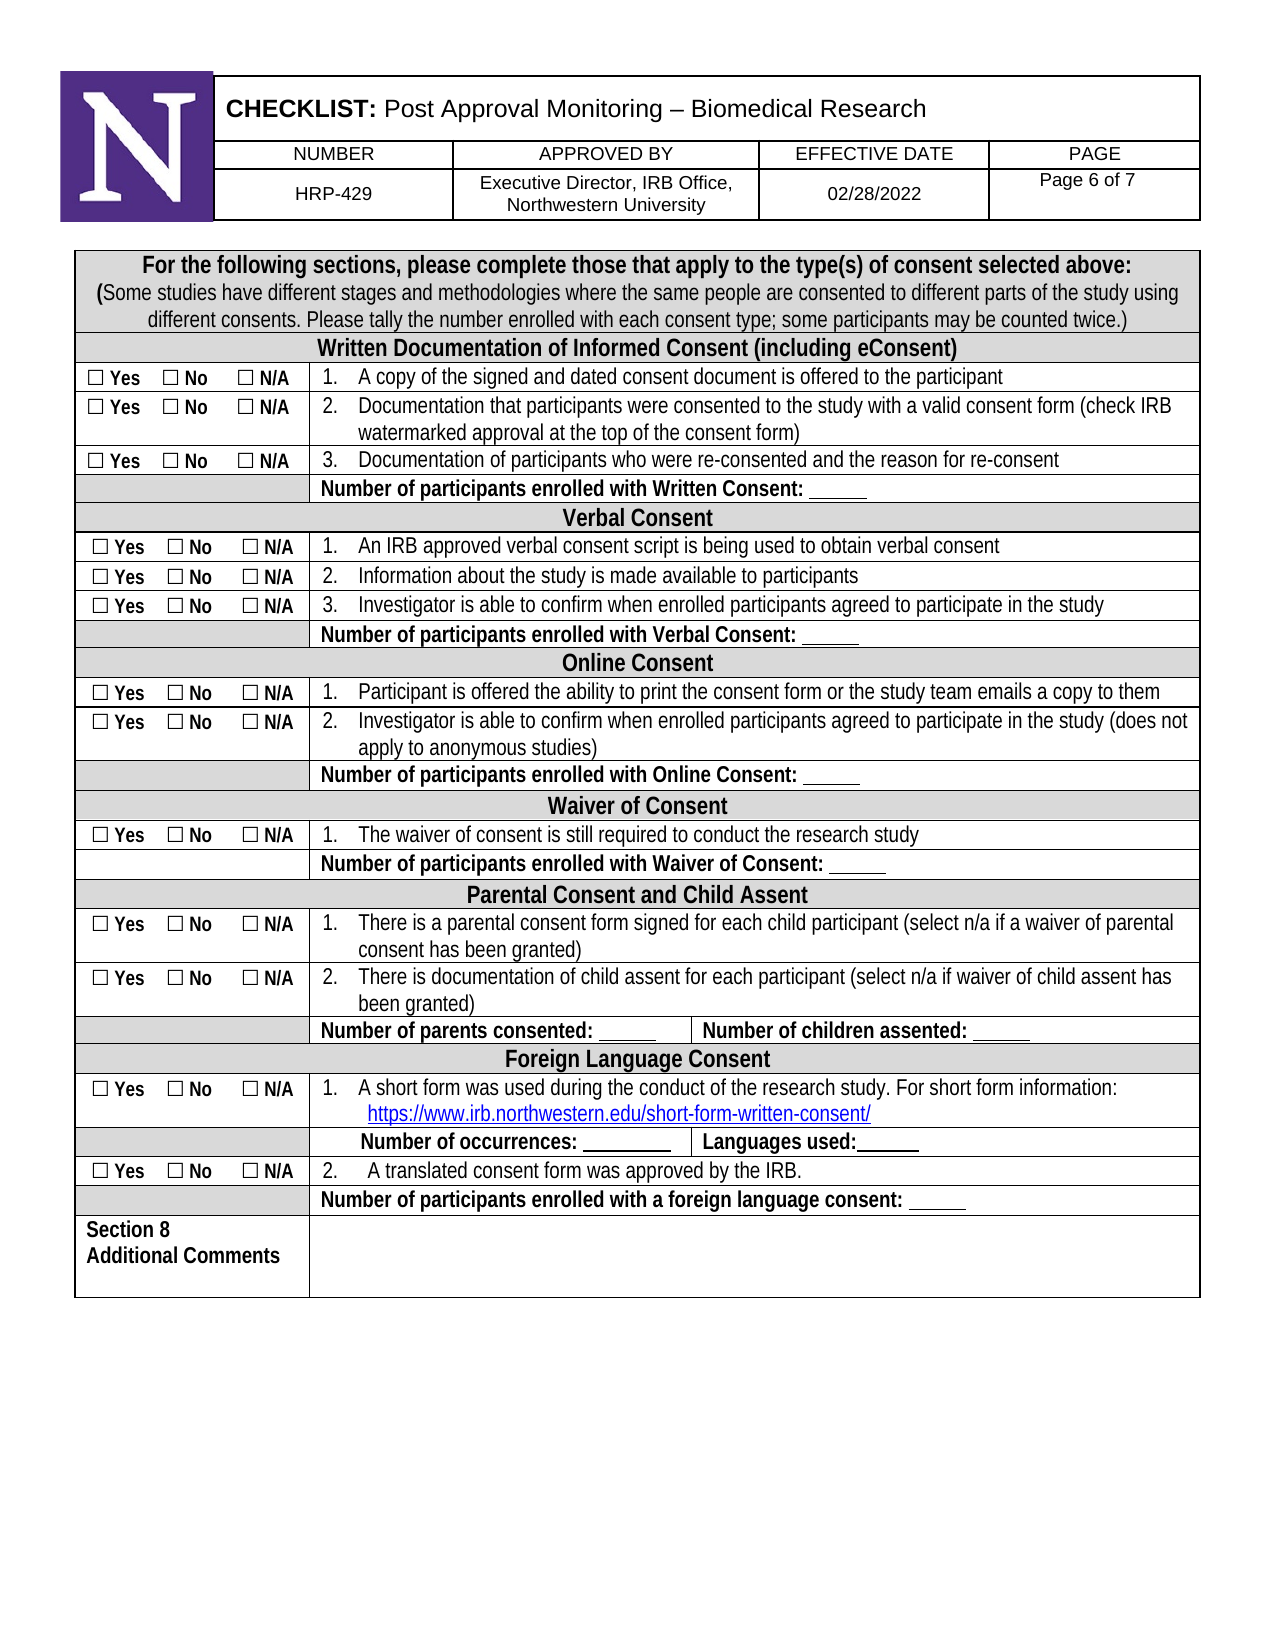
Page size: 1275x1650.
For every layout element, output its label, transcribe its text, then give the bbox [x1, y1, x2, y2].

table_cell Yes No N/A [76, 591, 309, 620]
table_cell Waiver of Consent [76, 791, 1199, 819]
table_cell A translated consent form was approved by the IRB. [310, 1157, 1199, 1185]
table_cell Yes No N/A [76, 392, 309, 445]
table_cell Yes No N/A [76, 678, 309, 706]
table_cell Written Documentation of Informed Consent (including eConsent) [76, 333, 1199, 362]
table_cell Verbal Consent [76, 503, 1199, 531]
table_cell Yes No N/A [76, 708, 309, 760]
picture [60, 71, 214, 222]
table_cell Yes No N/A [76, 963, 309, 1016]
table_cell Foreign Language Consent [76, 1044, 1199, 1073]
table_cell For the following sections, please complete those that apply to the type(s) of consent selected above: (Some studies have different stages and methodologies where the same people are consented to different parts of the study using different consents. Please tally the number enrolled with each consent type; some participants may be counted twice.) [76, 251, 1199, 332]
table_cell [76, 1128, 309, 1156]
table_cell [76, 475, 309, 502]
table_cell [310, 1216, 1199, 1297]
table_cell Number of occurrences: [310, 1128, 691, 1156]
table_cell Documentation of participants who were re-consented and the reason for re-consent [310, 446, 1199, 474]
table_cell Yes No N/A [76, 821, 309, 849]
table_cell Number of children assented: [692, 1017, 1199, 1043]
table_cell Languages used: [692, 1128, 1199, 1156]
table_cell There is documentation of child assent for each participant (select n/a if waiver of child assent has been granted) [310, 963, 1199, 1016]
table_cell [76, 850, 309, 879]
table_cell Yes No N/A [76, 1074, 309, 1127]
table_cell [76, 621, 309, 647]
table_cell Participant is offered the ability to print the consent form or the study team emails a copy to them [310, 678, 1199, 706]
table_cell There is a parental consent form signed for each child participant (select n/a if a waiver of parental consent has been granted) [310, 909, 1199, 962]
table_cell Number of participants enrolled with Verbal Consent: [310, 621, 1199, 647]
table_cell Number of participants enrolled with Online Consent: [310, 761, 1199, 790]
table_cell Online Consent [76, 648, 1199, 677]
table_cell Investigator is able to confirm when enrolled participants agreed to participate in the study (does not apply to anonymous studies) [310, 708, 1199, 760]
table_cell Investigator is able to confirm when enrolled participants agreed to participate in the study [310, 591, 1199, 620]
table_cell Number of participants enrolled with Written Consent: [310, 475, 1199, 502]
table_cell [76, 1017, 309, 1043]
table_cell [76, 761, 309, 790]
table_cell Yes No N/A [76, 562, 309, 590]
table_cell Section 8 Additional Comments [76, 1216, 309, 1297]
table_cell Number of parents consented: [310, 1017, 691, 1043]
table_cell A copy of the signed and dated consent document is offered to the participant [310, 363, 1199, 391]
table_cell Yes No N/A [76, 446, 309, 474]
table_cell Information about the study is made available to participants [310, 562, 1199, 590]
table_cell Number of participants enrolled with Waiver of Consent: [310, 850, 1199, 879]
table_cell Parental Consent and Child Assent [76, 880, 1199, 908]
table_cell Yes No N/A [76, 1157, 309, 1185]
table_cell The waiver of consent is still required to conduct the research study [310, 821, 1199, 849]
table_cell A short form was used during the conduct of the research study. For short form information: https://www.irb.northwestern.edu/short-form-written-consent/ [310, 1074, 1199, 1127]
table_cell An IRB approved verbal consent script is being used to obtain verbal consent [310, 533, 1199, 561]
table_cell Yes No N/A [76, 533, 309, 561]
table_cell Yes No N/A [76, 363, 309, 391]
table_cell Number of participants enrolled with a foreign language consent: [310, 1186, 1199, 1215]
table_cell Yes No N/A [76, 909, 309, 962]
table_cell Documentation that participants were consented to the study with a valid consent form (check IRB watermarked approval at the top of the consent form) [310, 392, 1199, 445]
table_cell [76, 1186, 309, 1215]
